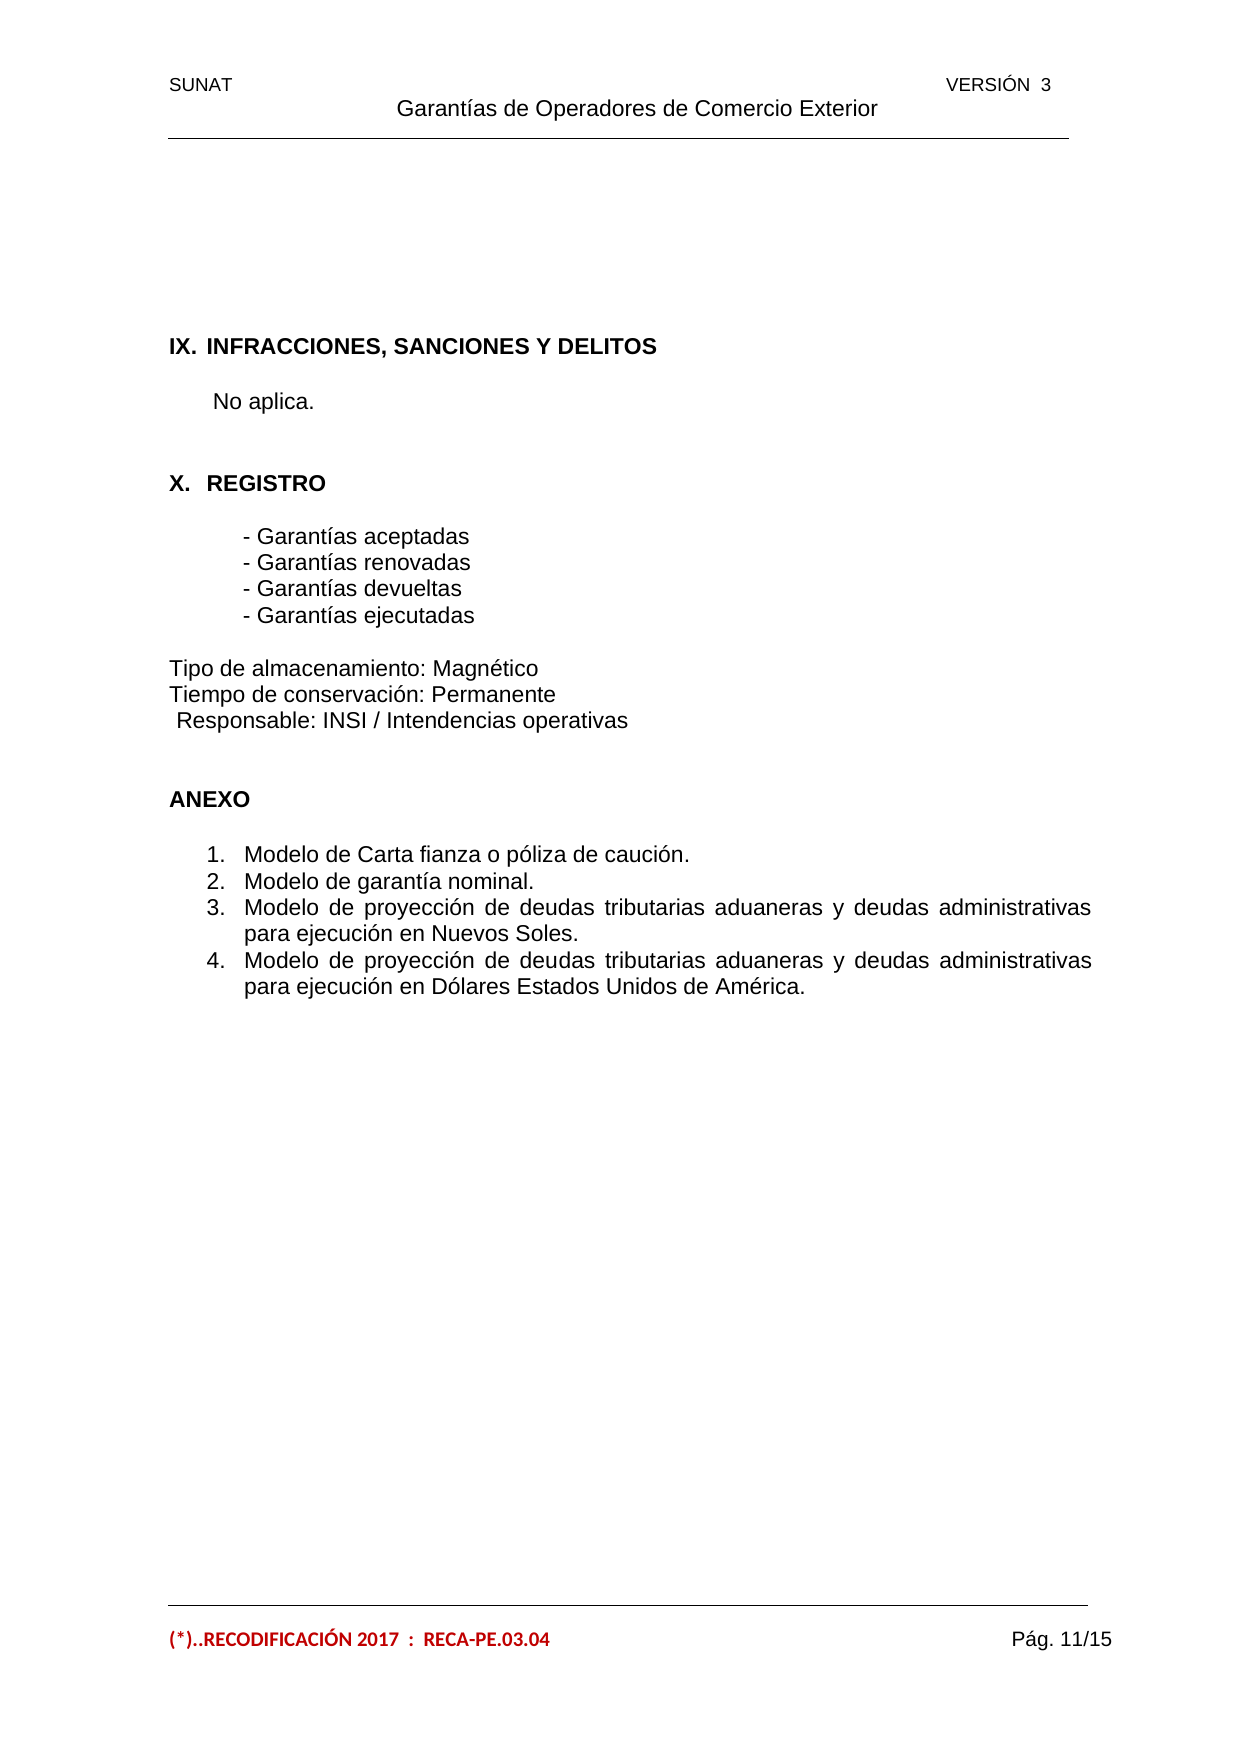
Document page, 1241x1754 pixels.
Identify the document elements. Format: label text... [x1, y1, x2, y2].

text - Garantías aceptadas [169, 523, 1092, 549]
text Tiempo de conservación: Permanente [169, 681, 1092, 707]
text - Garantías ejecutadas [243, 602, 1092, 628]
list Modelo de proyección de deudas tributarias aduaneras y deudas administrativas para ejecución en Nuevos Soles. [206, 894, 1092, 947]
text No aplica. [169, 388, 1092, 414]
list Modelo de garantía nominal. [206, 868, 1092, 894]
text Tipo de almacenamiento: Magnético [169, 654, 1092, 681]
text - Garantías renovadas [243, 549, 1092, 575]
subtitle ANEXO [169, 786, 1092, 813]
text Responsable: INSI / Intendencias operativas [169, 707, 1092, 733]
list Modelo de Carta fianza o póliza de caución. [206, 841, 1092, 868]
list Modelo de proyección de deudas tributarias aduaneras y deudas administrativas para ejecución en Dólares Estados Unidos de América. [206, 947, 1092, 999]
text - Garantías devueltas [243, 575, 1092, 602]
list INFRACCIONES, SANCIONES Y DELITOS [169, 333, 1092, 359]
list REGISTRO [169, 470, 1092, 496]
